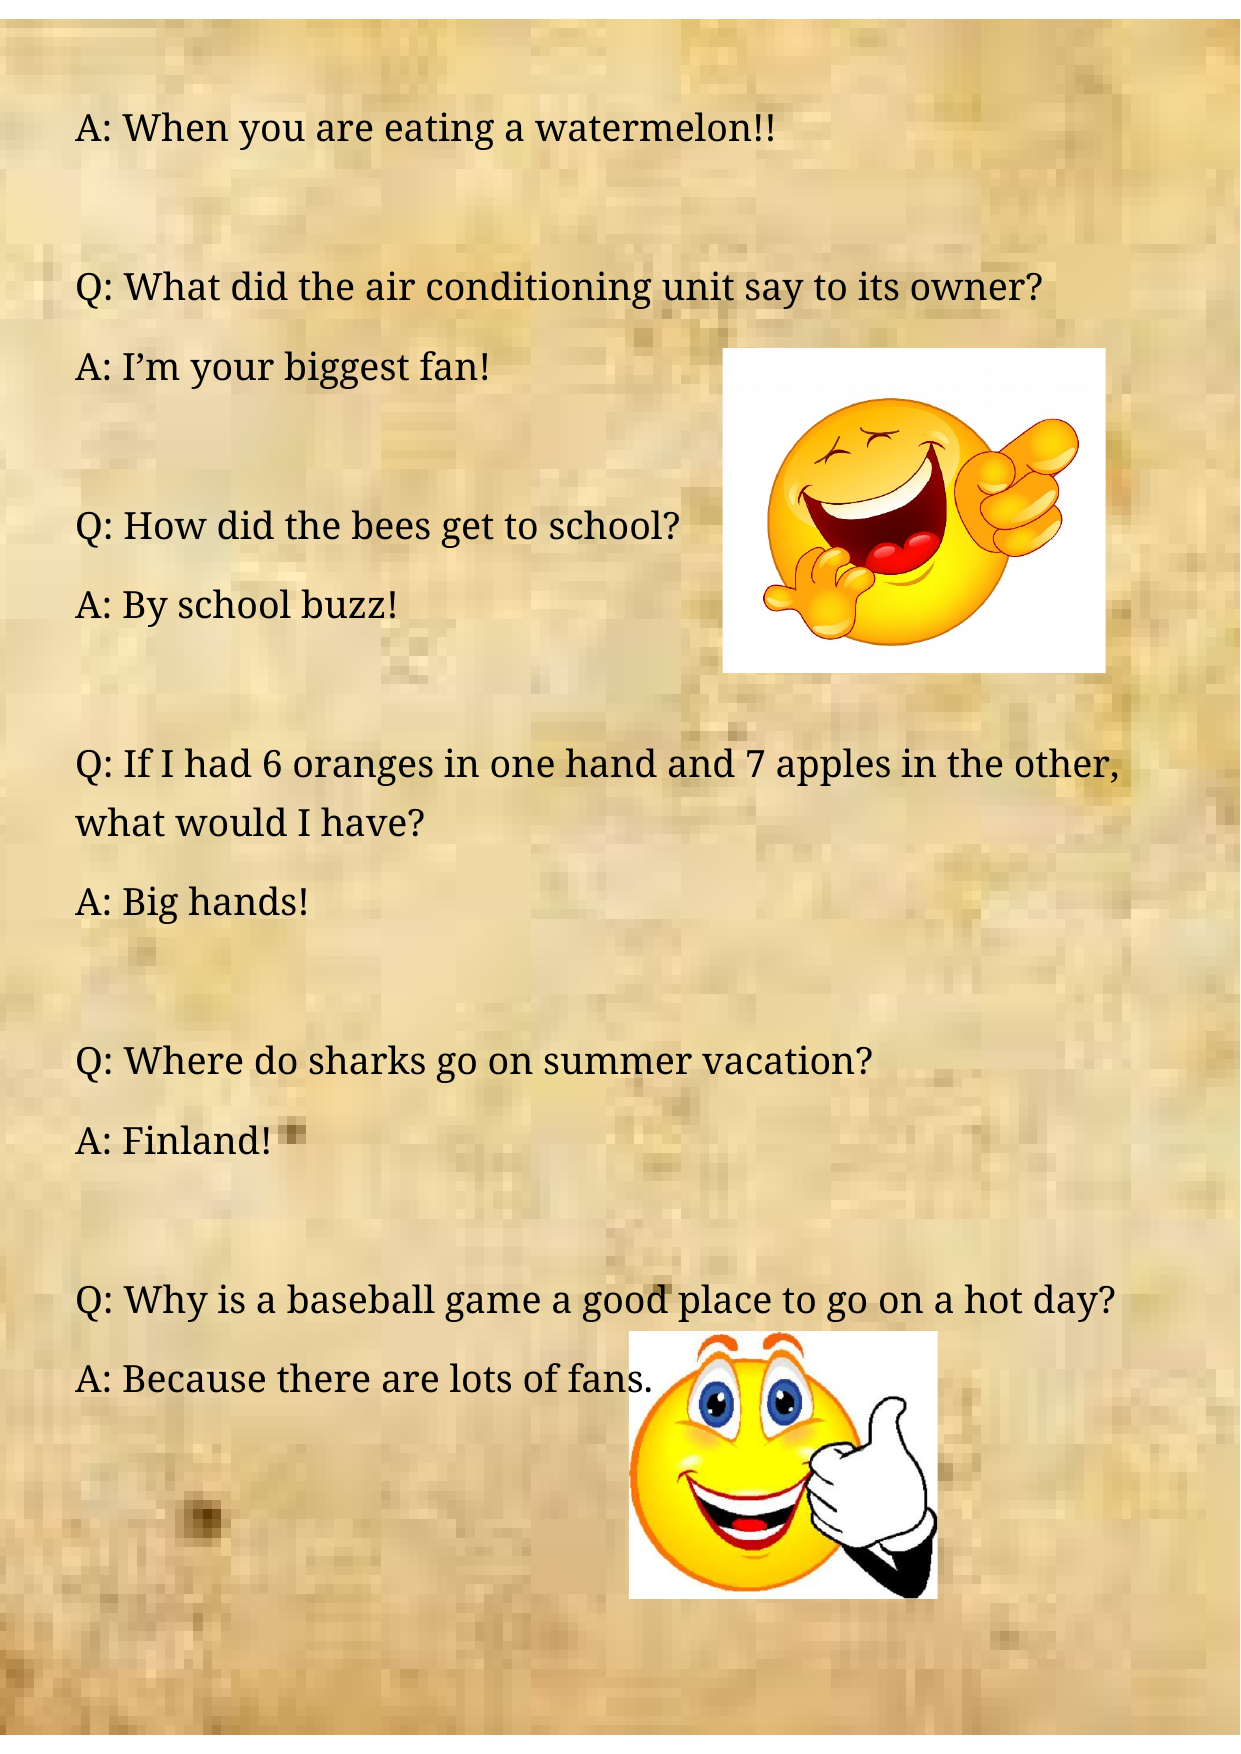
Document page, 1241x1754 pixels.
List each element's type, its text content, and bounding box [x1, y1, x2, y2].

text A: Finland! [75, 1114, 1165, 1165]
text Q: How did the bees get to school? [75, 499, 1165, 550]
picture [0, 19, 1241, 1735]
text A: Big hands! [75, 876, 1165, 927]
text Q: What did the air conditioning unit say to its owner? [75, 261, 1165, 312]
text A: When you are eating a watermelon!! [75, 102, 1165, 153]
text A: I’m your biggest fan! [75, 340, 1165, 391]
text Q: Where do sharks go on summer vacation? [75, 1035, 1165, 1086]
text Q: If I had 6 oranges in one hand and 7 apples in the other, what would I have? [75, 738, 1165, 847]
text A: Because there are lots of fans. [75, 1353, 1165, 1404]
text Q: Why is a baseball game a good place to go on a hot day? [75, 1273, 1165, 1324]
text A: By school buzz! [75, 579, 1165, 630]
